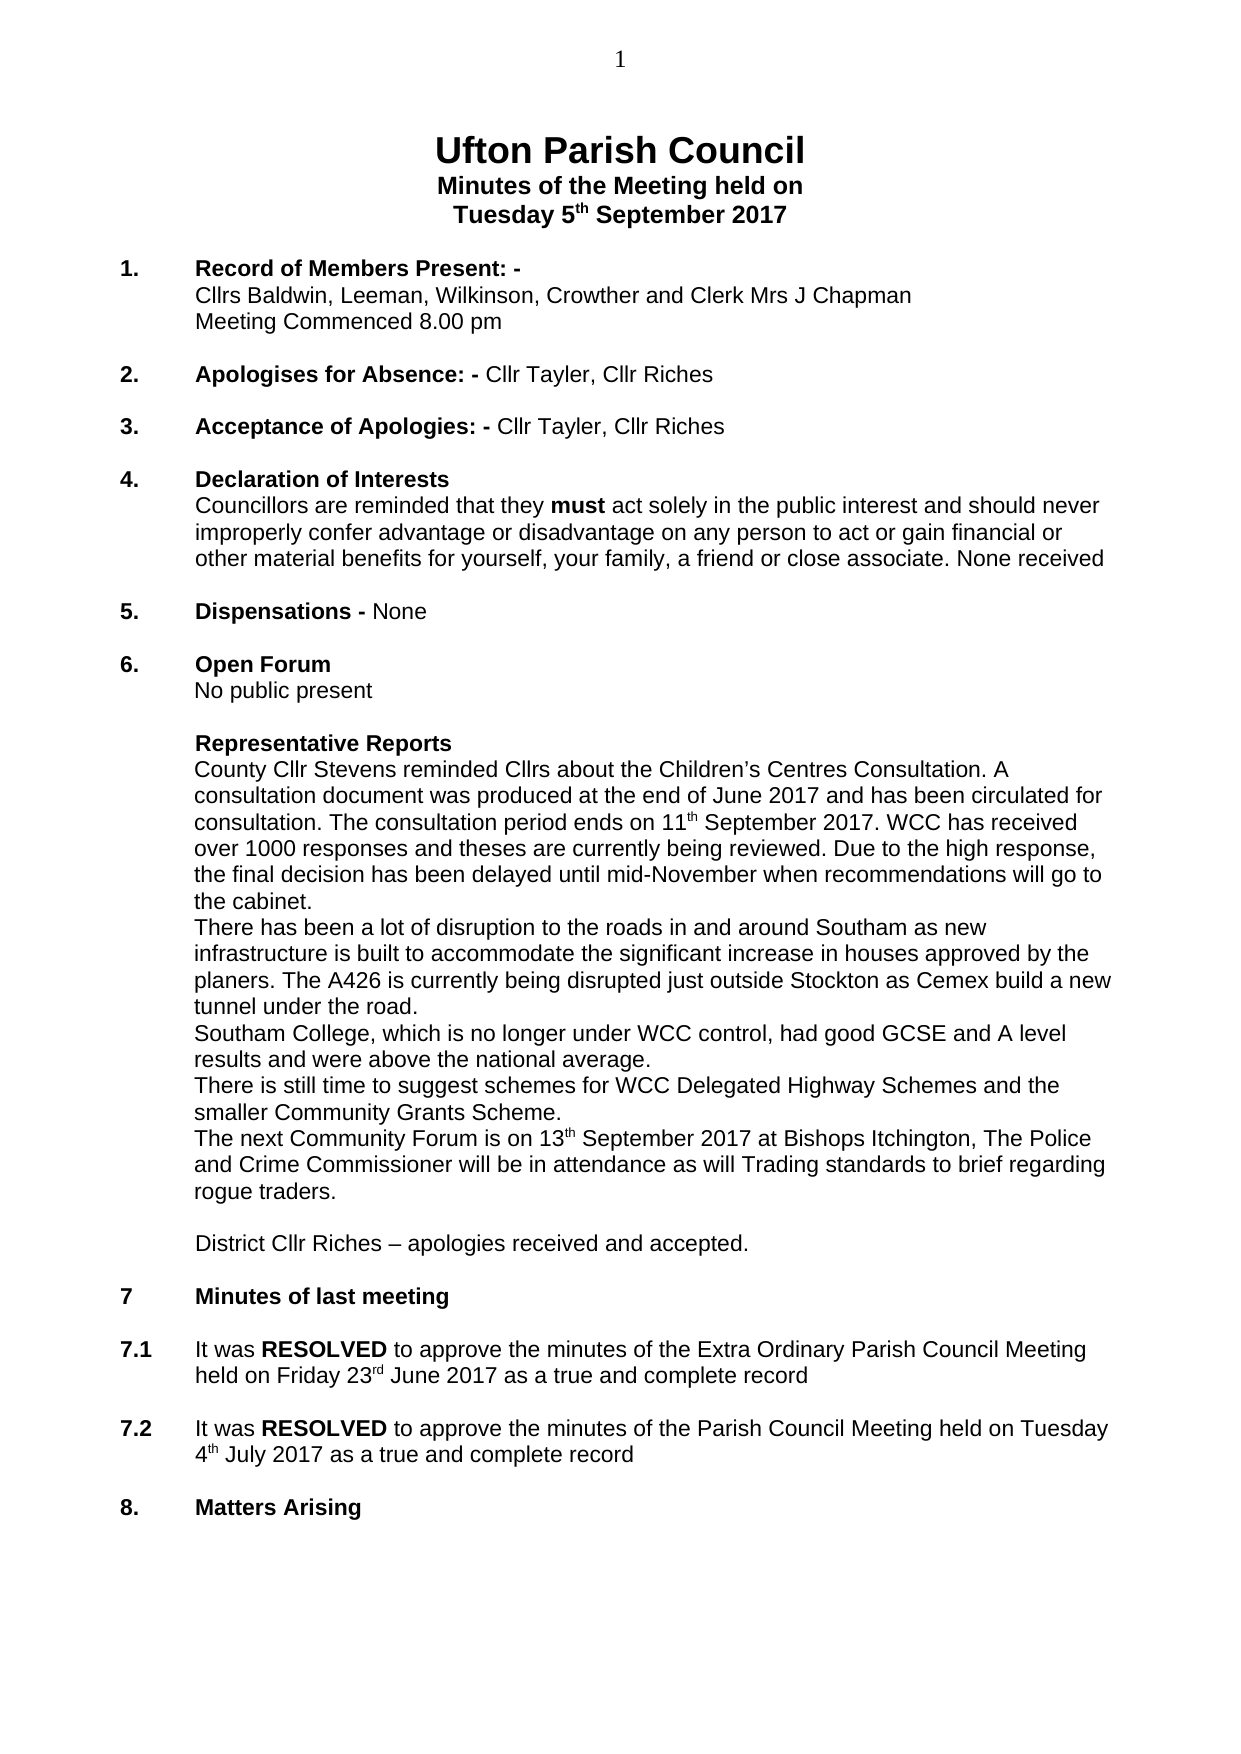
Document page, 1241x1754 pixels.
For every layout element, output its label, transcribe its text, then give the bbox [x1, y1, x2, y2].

text No public present [194, 677, 1120, 703]
text Southam College, which is no longer under WCC control, had good GCSE and A level results and were above the national average. [194, 1019, 1120, 1072]
text County Cllr Stevens reminded Cllrs about the Children’s Centres Consultation. A consultation document was produced at the end of June 2017 and has been circulated for consultation. The consultation period ends on 11th September 2017. WCC has received over 1000 responses and theses are currently being reviewed. Due to the high response, the final decision has been delayed until mid-November when recommendations will go to the cabinet. [194, 756, 1120, 914]
text Minutes of the Meeting held on [120, 171, 1120, 200]
text District Cllr Riches – apologies received and accepted. [195, 1230, 1120, 1257]
text There has been a lot of disruption to the roads in and around Southam as new infrastructure is built to accommodate the significant increase in houses approved by the planers. The A426 is currently being disrupted just outside Stockton as Cemex build a new tunnel under the road. [194, 914, 1120, 1019]
text 7 Minutes of last meeting [120, 1283, 1120, 1309]
text Meeting Commenced 8.00 pm [195, 308, 1120, 334]
text 5. Dispensations - None [120, 598, 1120, 624]
text 8. Matters Arising [120, 1494, 1120, 1520]
text improperly confer advantage or disadvantage on any person to act or gain financial or other material benefits for yourself, your family, a friend or close associate. None received [195, 519, 1120, 571]
text 6. Open Forum [120, 651, 1120, 677]
text Ufton Parish Council [120, 128, 1120, 171]
text 4. Declaration of Interests [120, 466, 1120, 492]
text Representative Reports [120, 729, 1120, 756]
text Councillors are reminded that they must act solely in the public interest and should never [120, 492, 1120, 519]
text 2. Apologises for Absence: - Cllr Tayler, Cllr Riches [120, 361, 1120, 387]
text Tuesday 5th September 2017 [120, 200, 1120, 229]
text There is still time to suggest schemes for WCC Delegated Highway Schemes and the smaller Community Grants Scheme. [194, 1072, 1120, 1125]
text 7.1 It was RESOLVED to approve the minutes of the Extra Ordinary Parish Council Meeting held on Friday 23rd June 2017 as a true and complete record [120, 1336, 1120, 1388]
text The next Community Forum is on 13th September 2017 at Bishops Itchington, The Police and Crime Commissioner will be in attendance as will Trading standards to brief regarding rogue traders. [194, 1125, 1120, 1204]
text 3. Acceptance of Apologies: - Cllr Tayler, Cllr Riches [120, 413, 1120, 440]
text 7.2 It was RESOLVED to approve the minutes of the Parish Council Meeting held on Tuesday 4th July 2017 as a true and complete record [120, 1415, 1120, 1467]
text Cllrs Baldwin, Leeman, Wilkinson, Crowther and Clerk Mrs J Chapman [195, 282, 1120, 308]
text 1. Record of Members Present: - [120, 255, 1120, 282]
